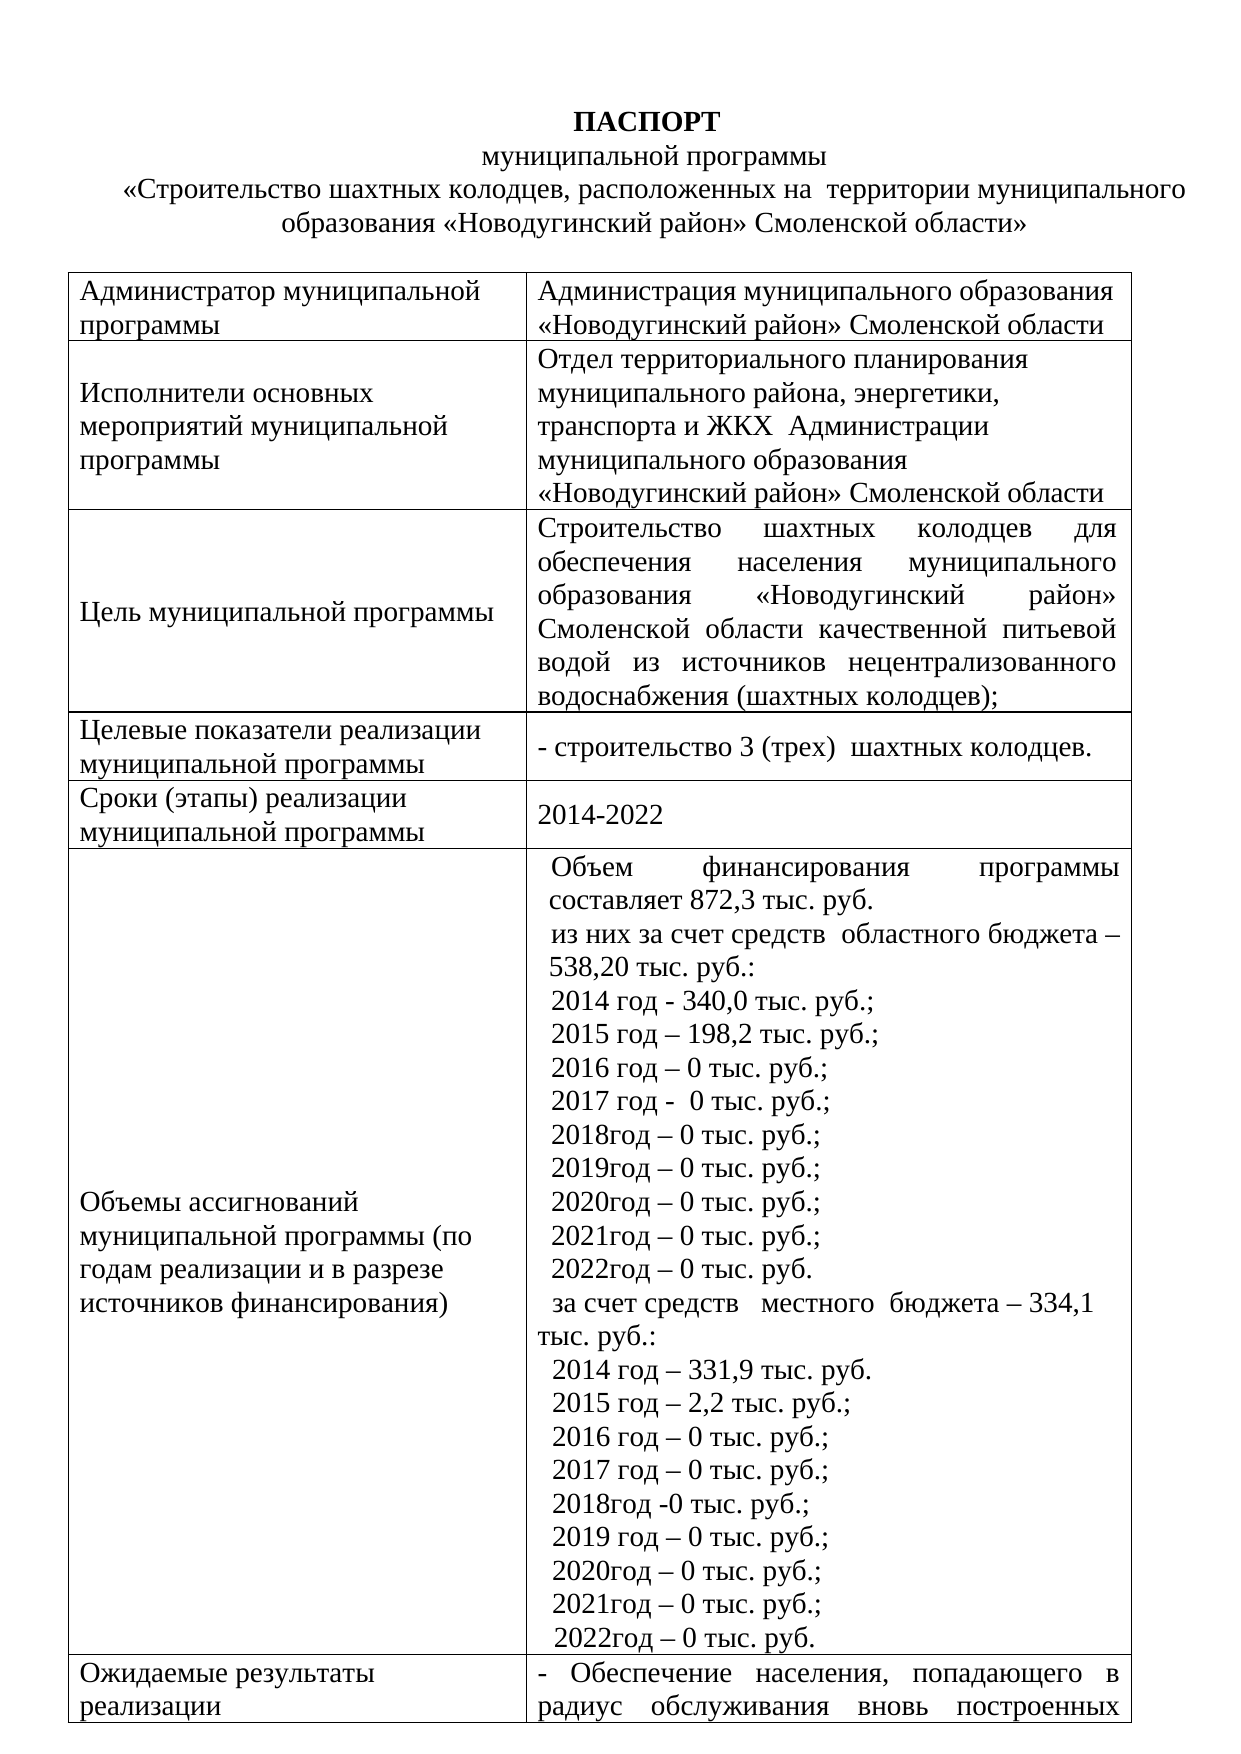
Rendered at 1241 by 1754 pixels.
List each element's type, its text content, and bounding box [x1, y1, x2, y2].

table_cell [527, 1655, 1131, 1722]
table_header Администратор муниципальной программы [69, 273, 526, 340]
subtitle муниципальной программы [112, 138, 1196, 172]
table_cell Строительство шахтных колодцев для обеспечения населения муниципального образования «Новодугинский район» Смоленской области качественной питьевой водой из источников нецентрализованного водоснабжения (шахтных колодцев); [527, 510, 1131, 711]
table_cell 2014-2022 [527, 781, 1131, 848]
text ПАСПОРТ [112, 104, 1181, 138]
table_cell - строительство 3 (трех) шахтных колодцев. [527, 713, 1131, 779]
table_cell Объем финансирования программы составляет 872,3 тыс. руб. из них за счет средств областного бюджета –538,20 тыс. руб.: 2014 год - 340,0 тыс. руб.; 2015 год – 198,2 тыс. руб.; 2016 год – 0 тыс. руб.; 2017 год - 0 тыс. руб.; 2018год – 0 тыс. руб.; 2019год – 0 тыс. руб.; 2020год – 0 тыс. руб.; 2021год – 0 тыс. руб.; 2022год – 0 тыс. руб. за счет средств местного бюджета – 334,1 тыс. руб.: 2014 год – 331,9 тыс. руб. 2015 год – 2,2 тыс. руб.; 2016 год – 0 тыс. руб.; 2017 год – 0 тыс. руб.; 2018год -0 тыс. руб.; 2019 год – 0 тыс. руб.; 2020год – 0 тыс. руб.; 2021год – 0 тыс. руб.; 2022год – 0 тыс. руб. [527, 849, 1131, 1654]
subtitle «Строительство шахтных колодцев, расположенных на территории муниципального образования «Новодугинский район» Смоленской области» [112, 172, 1196, 239]
table_cell Исполнители основных мероприятий муниципальной программы [69, 341, 526, 509]
table_header Администрация муниципального образования «Новодугинский район» Смоленской области [527, 273, 1131, 340]
table_cell Объемы ассигнований муниципальной программы (по годам реализации и в разрезе источников финансирования) [69, 849, 526, 1654]
table_cell Сроки (этапы) реализации муниципальной программы [69, 781, 526, 848]
table_cell Отдел территориального планирования муниципального района, энергетики, транспорта и ЖКХ Администрации муниципального образования «Новодугинский район» Смоленской области [527, 341, 1131, 509]
table_cell Цель муниципальной программы [69, 510, 526, 711]
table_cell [69, 1655, 526, 1722]
table_cell Целевые показатели реализации муниципальной программы [69, 713, 526, 779]
